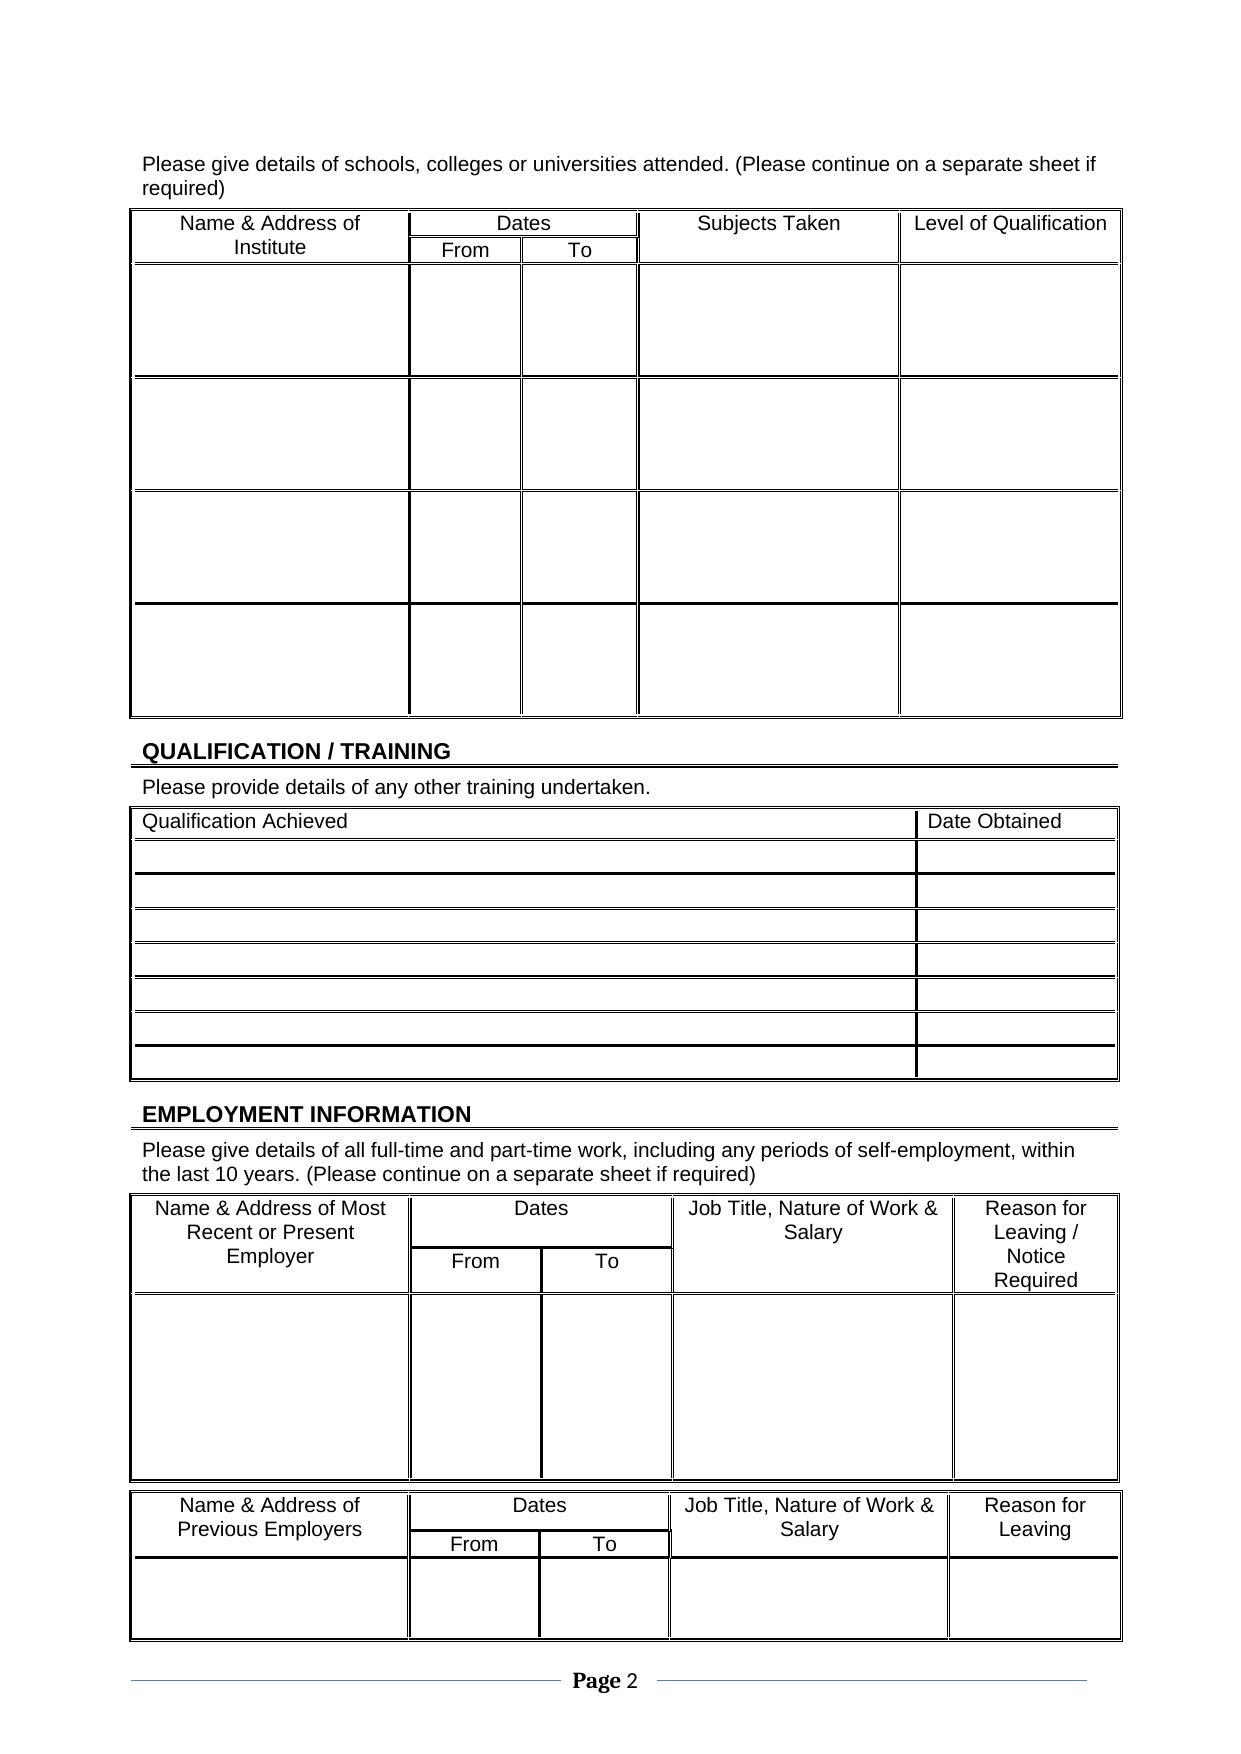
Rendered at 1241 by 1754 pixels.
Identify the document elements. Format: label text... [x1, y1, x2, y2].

table_cell [670, 1559, 949, 1638]
table_cell [954, 1292, 1118, 1479]
table_header Qualification Achieved [132, 809, 916, 838]
table_cell [132, 375, 408, 489]
table_cell [131, 262, 409, 375]
table_header Name & Address of Previous Employers [131, 1491, 409, 1556]
table_header Dates [410, 1196, 672, 1246]
table_cell [523, 265, 636, 375]
table_cell [132, 1010, 915, 1044]
table_cell [916, 941, 1118, 975]
table_cell [539, 1559, 670, 1638]
table_cell [521, 602, 638, 716]
table_cell [131, 838, 916, 872]
table_cell To [543, 1249, 671, 1292]
table_header Reason for Leaving [949, 1493, 1120, 1556]
table_cell [131, 1292, 410, 1479]
table_header Job Title, Nature of Work & Salary [670, 1493, 949, 1556]
table_cell [638, 605, 900, 716]
table_cell [900, 489, 1121, 602]
table_cell [901, 375, 1120, 489]
table_cell [673, 1295, 954, 1479]
table_header Level of Qualification [900, 211, 1120, 262]
table_cell [523, 379, 636, 489]
table_cell [541, 1295, 672, 1479]
table_cell [132, 1556, 409, 1638]
text Please give details of schools, colleges or universities attended. (Please continue on a separate sheet if required) [142, 152, 1098, 200]
table_cell [131, 941, 916, 975]
table_cell [409, 605, 521, 716]
table_cell [640, 492, 898, 602]
table_cell [132, 906, 915, 941]
table_header Reason for Leaving / Notice Required [954, 1196, 1117, 1292]
table_cell [949, 1556, 1120, 1638]
table_cell [132, 1044, 916, 1078]
table_header Date Obtained [916, 809, 1117, 838]
table_cell [410, 1295, 541, 1479]
table_cell From [411, 238, 520, 262]
table_cell [640, 265, 898, 375]
text Please give details of all full-time and part-time work, including any periods of self-employment, within the last 10 years. (Please continue on a separate sheet if required) [142, 1137, 1098, 1185]
table_cell [132, 872, 915, 906]
table_cell [900, 262, 1121, 375]
table_cell [131, 489, 409, 602]
table_header Job Title, Nature of Work & Salary [673, 1196, 954, 1292]
table_cell [132, 602, 409, 716]
table_header EMPLOYMENT INFORMATION [131, 1101, 1118, 1127]
table_cell From [412, 1249, 540, 1292]
table_cell [523, 492, 636, 602]
table_cell [900, 602, 1120, 716]
table_cell To [523, 238, 636, 262]
table_cell [918, 975, 1117, 1009]
table_cell [918, 906, 1117, 941]
table_cell [916, 838, 1118, 872]
table_cell [918, 1010, 1117, 1044]
table_cell From [411, 1532, 538, 1556]
table_header Dates [409, 209, 638, 234]
table_header Name & Address of Most Recent or Present Employer [132, 1194, 410, 1292]
text Please provide details of any other training undertaken. [142, 774, 1098, 798]
table_cell [409, 1559, 539, 1638]
table_cell [132, 975, 915, 1009]
table_cell [916, 1044, 1117, 1078]
table_header Name & Address of Institute [132, 209, 409, 262]
table_cell [411, 492, 520, 602]
table_header QUALIFICATION / TRAINING [131, 738, 1118, 764]
table_cell [918, 872, 1117, 906]
table_cell [640, 379, 898, 489]
table_header Dates [409, 1493, 670, 1529]
table_cell [411, 379, 520, 489]
table_cell To [541, 1532, 668, 1556]
table_header Subjects Taken [638, 211, 900, 262]
table_cell [411, 265, 520, 375]
